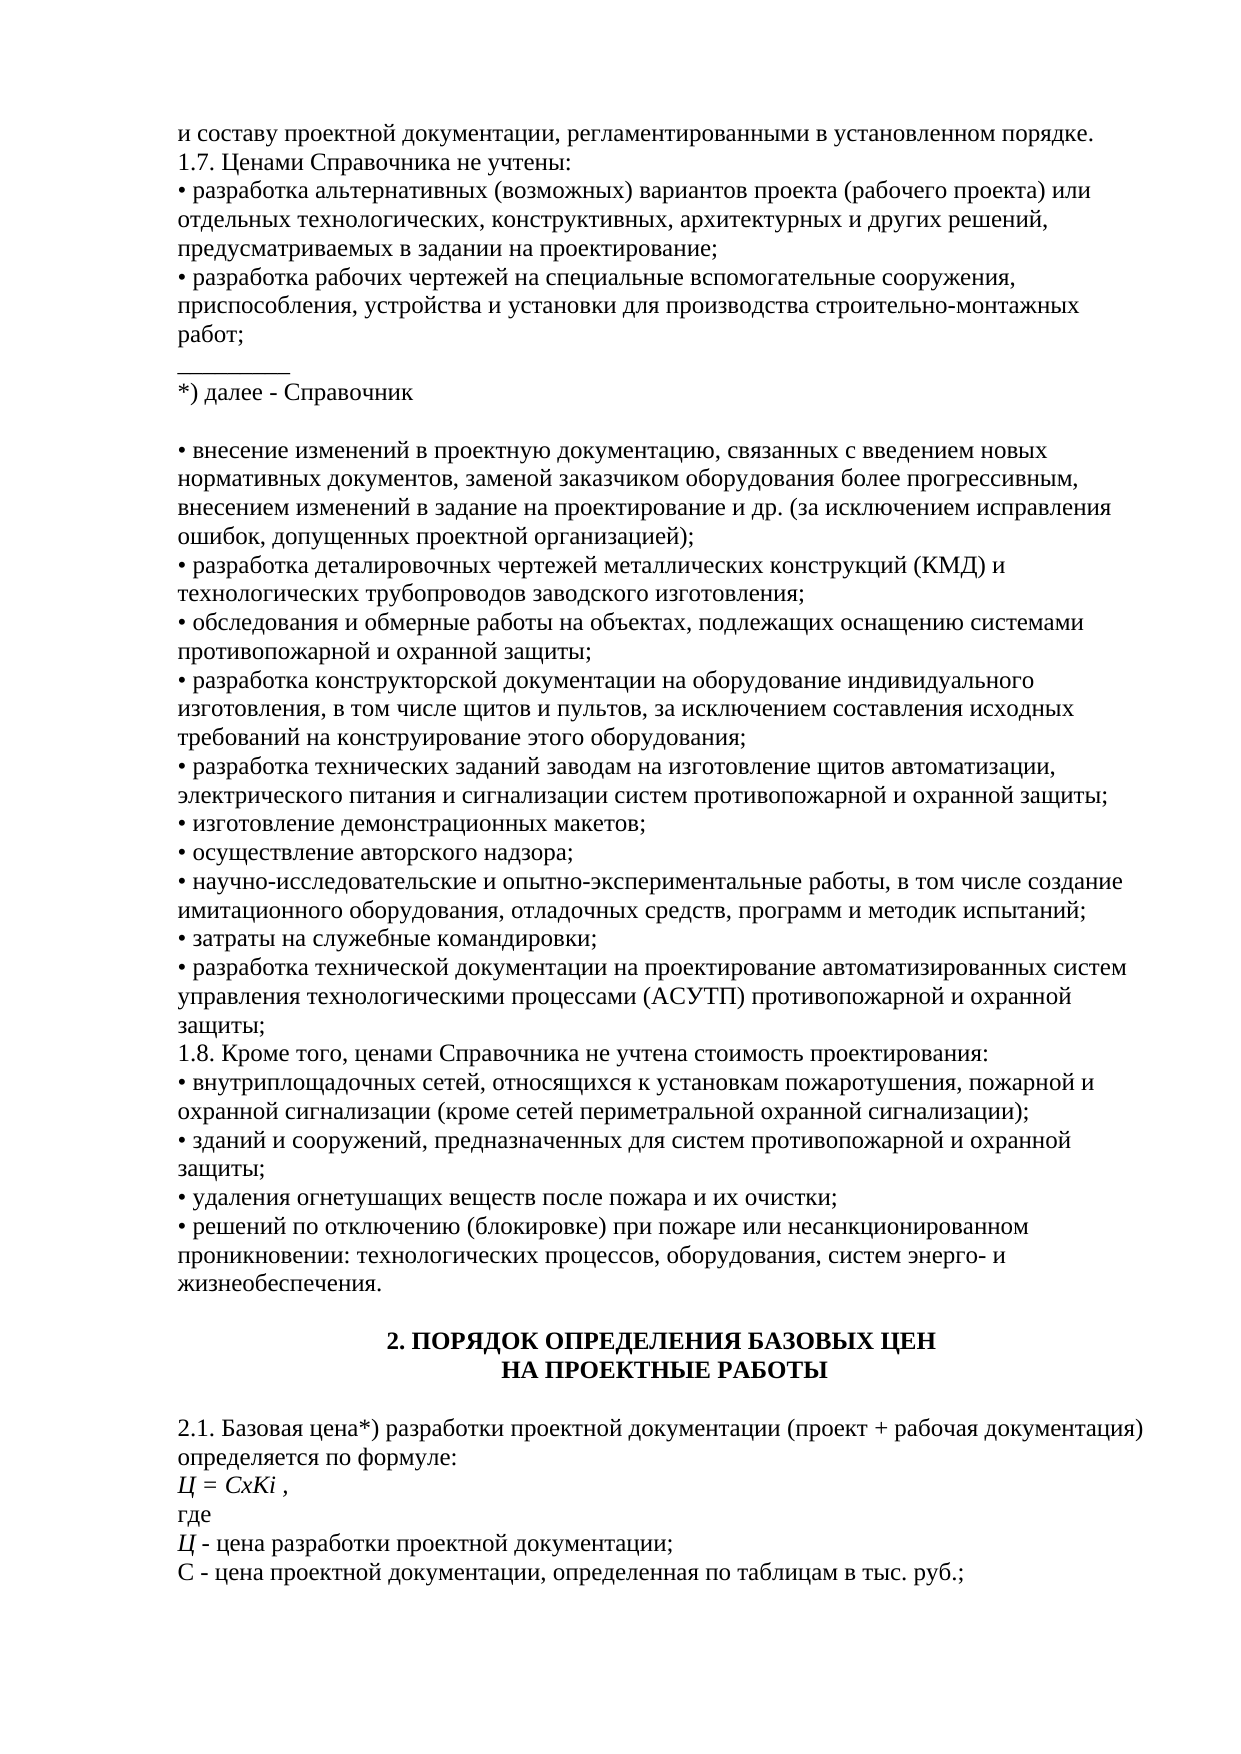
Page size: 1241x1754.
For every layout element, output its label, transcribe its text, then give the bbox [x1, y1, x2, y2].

text • внесение изменений в проектную документацию, связанных с введением новых нормативных документов, заменой заказчиком оборудования более прогрессивным, внесением изменений в задание на проектирование и др. (за исключением исправления ошибок, допущенных проектной организацией); • разработка деталировочных чертежей металлических конструкций (КМД) и технологических трубопроводов заводского изготовления; • обследования и обмерные работы на объектах, подлежащих оснащению системами противопожарной и охранной защиты; • разработка конструкторской документации на оборудование индивидуального изготовления, в том числе щитов и пультов, за исключением составления исходных требований на конструирование этого оборудования; • разработка технических заданий заводам на изготовление щитов автоматизации, электрического питания и сигнализации систем противопожарной и охранной защиты; • изготовление демонстрационных макетов; • осуществление авторского надзора; • научно-исследовательские и опытно-экспериментальные работы, в том числе создание имитационного оборудования, отладочных средств, программ и методик испытаний; • затраты на служебные командировки; • разработка технической документации на проектирование автоматизированных систем управления технологическими процессами (АСУТП) противопожарной и охранной защиты; 1.8. Кроме того, ценами Справочника не учтена стоимость проектирования: • внутриплощадочных сетей, относящихся к установкам пожаротушения, пожарной и охранной сигнализации (кроме сетей периметральной охранной сигнализации); • зданий и сооружений, предназначенных для систем противопожарной и охранной защиты; • удаления огнетушащих веществ после пожара и их очистки; • решений по отключению (блокировке) при пожаре или несанкционированном проникновении: технологических процессов, оборудования, систем энерго- и жизнеобеспечения. [177, 435, 1152, 1297]
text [177, 118, 1152, 406]
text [177, 1413, 1152, 1586]
text 2. ПОРЯДОК ОПРЕДЕЛЕНИЯ БАЗОВЫХ ЦЕН НА ПРОЕКТНЫЕ РАБОТЫ [177, 1326, 1152, 1384]
